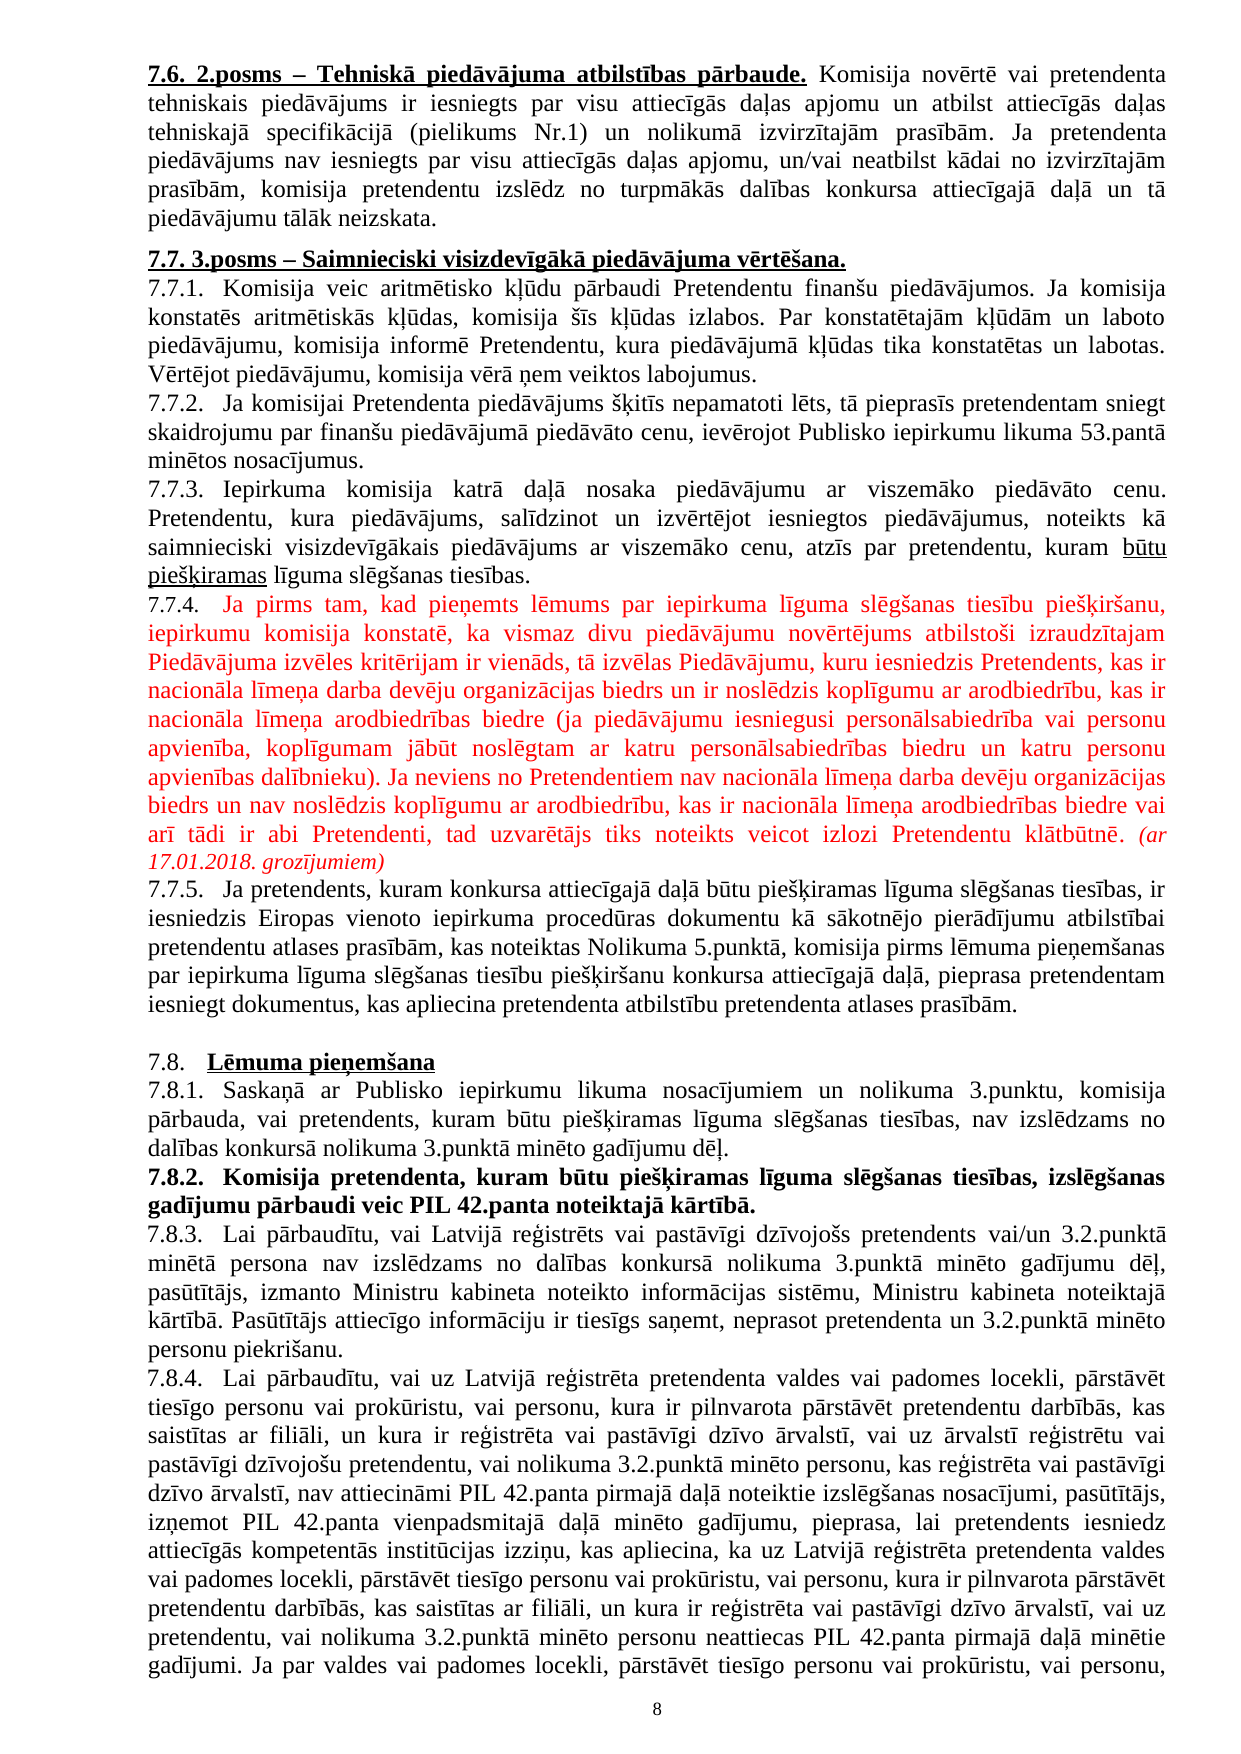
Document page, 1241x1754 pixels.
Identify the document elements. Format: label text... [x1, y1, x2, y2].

list Saskaņā ar Publisko iepirkumu likuma nosacījumiem un nolikuma 3.punktu, komisija pārbauda, vai pretendents, kuram būtu piešķiramas līguma slēgšanas tiesības, nav izslēdzams no dalības konkursā nolikuma 3.punktā minēto gadījumu dēļ. [148, 1076, 1167, 1162]
list Komisija veic aritmētisko kļūdu pārbaudi Pretendentu finanšu piedāvājumos. Ja komisija konstatēs aritmētiskās kļūdas, komisija šīs kļūdas izlabos. Par konstatētajām kļūdām un laboto piedāvājumu, komisija informē Pretendentu, kura piedāvājumā kļūdas tika konstatētas un labotas. Vērtējot piedāvājumu, komisija vērā ņem veiktos labojumus. [148, 273, 1167, 388]
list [147, 1363, 1167, 1679]
list Iepirkuma komisija katrā daļā nosaka piedāvājumu ar viszemāko piedāvāto cenu. Pretendentu, kura piedāvājums, salīdzinot un izvērtējot iesniegtos piedāvājumus, noteikts kā saimnieciski visizdevīgākais piedāvājums ar viszemāko cenu, atzīs par pretendentu, kuram būtu piešķiramas līguma slēgšanas tiesības. [148, 474, 1167, 589]
list Lai pārbaudītu, vai Latvijā reģistrēts vai pastāvīgi dzīvojošs pretendents vai/un 3.2.punktā minētā persona nav izslēdzams no dalības konkursā nolikuma 3.punktā minēto gadījumu dēļ, pasūtītājs, izmanto Ministru kabineta noteikto informācijas sistēmu, Ministru kabineta noteiktajā kārtībā. Pasūtītājs attiecīgo informāciju ir tiesīgs saņemt, neprasot pretendenta un 3.2.punktā minēto personu piekrišanu. [147, 1219, 1167, 1363]
list Lēmuma pieņemšana [148, 1047, 1167, 1076]
list Ja pretendents, kuram konkursa attiecīgajā daļā būtu piešķiramas līguma slēgšanas tiesības, ir iesniedzis Eiropas vienoto iepirkuma procedūras dokumentu kā sākotnējo pierādījumu atbilstībai pretendentu atlases prasībām, kas noteiktas Nolikuma 5.punktā, komisija pirms lēmuma pieņemšanas par iepirkuma līguma slēgšanas tiesību piešķiršanu konkursa attiecīgajā daļā, pieprasa pretendentam iesniegt dokumentus, kas apliecina pretendenta atbilstību pretendenta atlases prasībām. [148, 874, 1167, 1018]
text 7.7. 3.posms – Saimnieciski visizdevīgākā piedāvājuma vērtēšana. [148, 244, 1167, 273]
list Ja pirms tam, kad pieņemts lēmums par iepirkuma līguma slēgšanas tiesību piešķiršanu, iepirkumu komisija konstatē, ka vismaz divu piedāvājumu novērtējums atbilstoši izraudzītajam Piedāvājuma izvēles kritērijam ir vienāds, tā izvēlas Piedāvājumu, kuru iesniedzis Pretendents, kas ir nacionāla līmeņa darba devēju organizācijas biedrs un ir noslēdzis koplīgumu ar arodbiedrību, kas ir nacionāla līmeņa arodbiedrības biedre (ja piedāvājumu iesniegusi personālsabiedrība vai personu apvienība, koplīgumam jābūt noslēgtam ar katru personālsabiedrības biedru un katru personu apvienības dalībnieku). Ja neviens no Pretendentiem nav nacionāla līmeņa darba devēju organizācijas biedrs un nav noslēdzis koplīgumu ar arodbiedrību, kas ir nacionāla līmeņa arodbiedrības biedre vai arī tādi ir abi Pretendenti, tad uzvarētājs tiks noteikts veicot izlozi Pretendentu klātbūtnē. (ar 17.01.2018. grozījumiem) [148, 589, 1167, 874]
text 7.6. 2.posms – Tehniskā piedāvājuma atbilstības pārbaude. Komisija novērtē vai pretendenta tehniskais piedāvājums ir iesniegts par visu attiecīgās daļas apjomu un atbilst attiecīgās daļas tehniskajā specifikācijā (pielikums Nr.1) un nolikumā izvirzītajām prasībām. Ja pretendenta piedāvājums nav iesniegts par visu attiecīgās daļas apjomu, un/vai neatbilst kādai no izvirzītajām prasībām, komisija pretendentu izslēdz no turpmākās dalības konkursa attiecīgajā daļā un tā piedāvājumu tālāk neizskata. [148, 59, 1167, 232]
list Komisija pretendenta, kuram būtu piešķiramas līguma slēgšanas tiesības, izslēgšanas gadījumu pārbaudi veic PIL 42.panta noteiktajā kārtībā. [148, 1162, 1167, 1219]
list Ja komisijai Pretendenta piedāvājums šķitīs nepamatoti lēts, tā pieprasīs pretendentam sniegt skaidrojumu par finanšu piedāvājumā piedāvāto cenu, ievērojot Publisko iepirkumu likuma 53.pantā minētos nosacījumus. [148, 388, 1167, 474]
